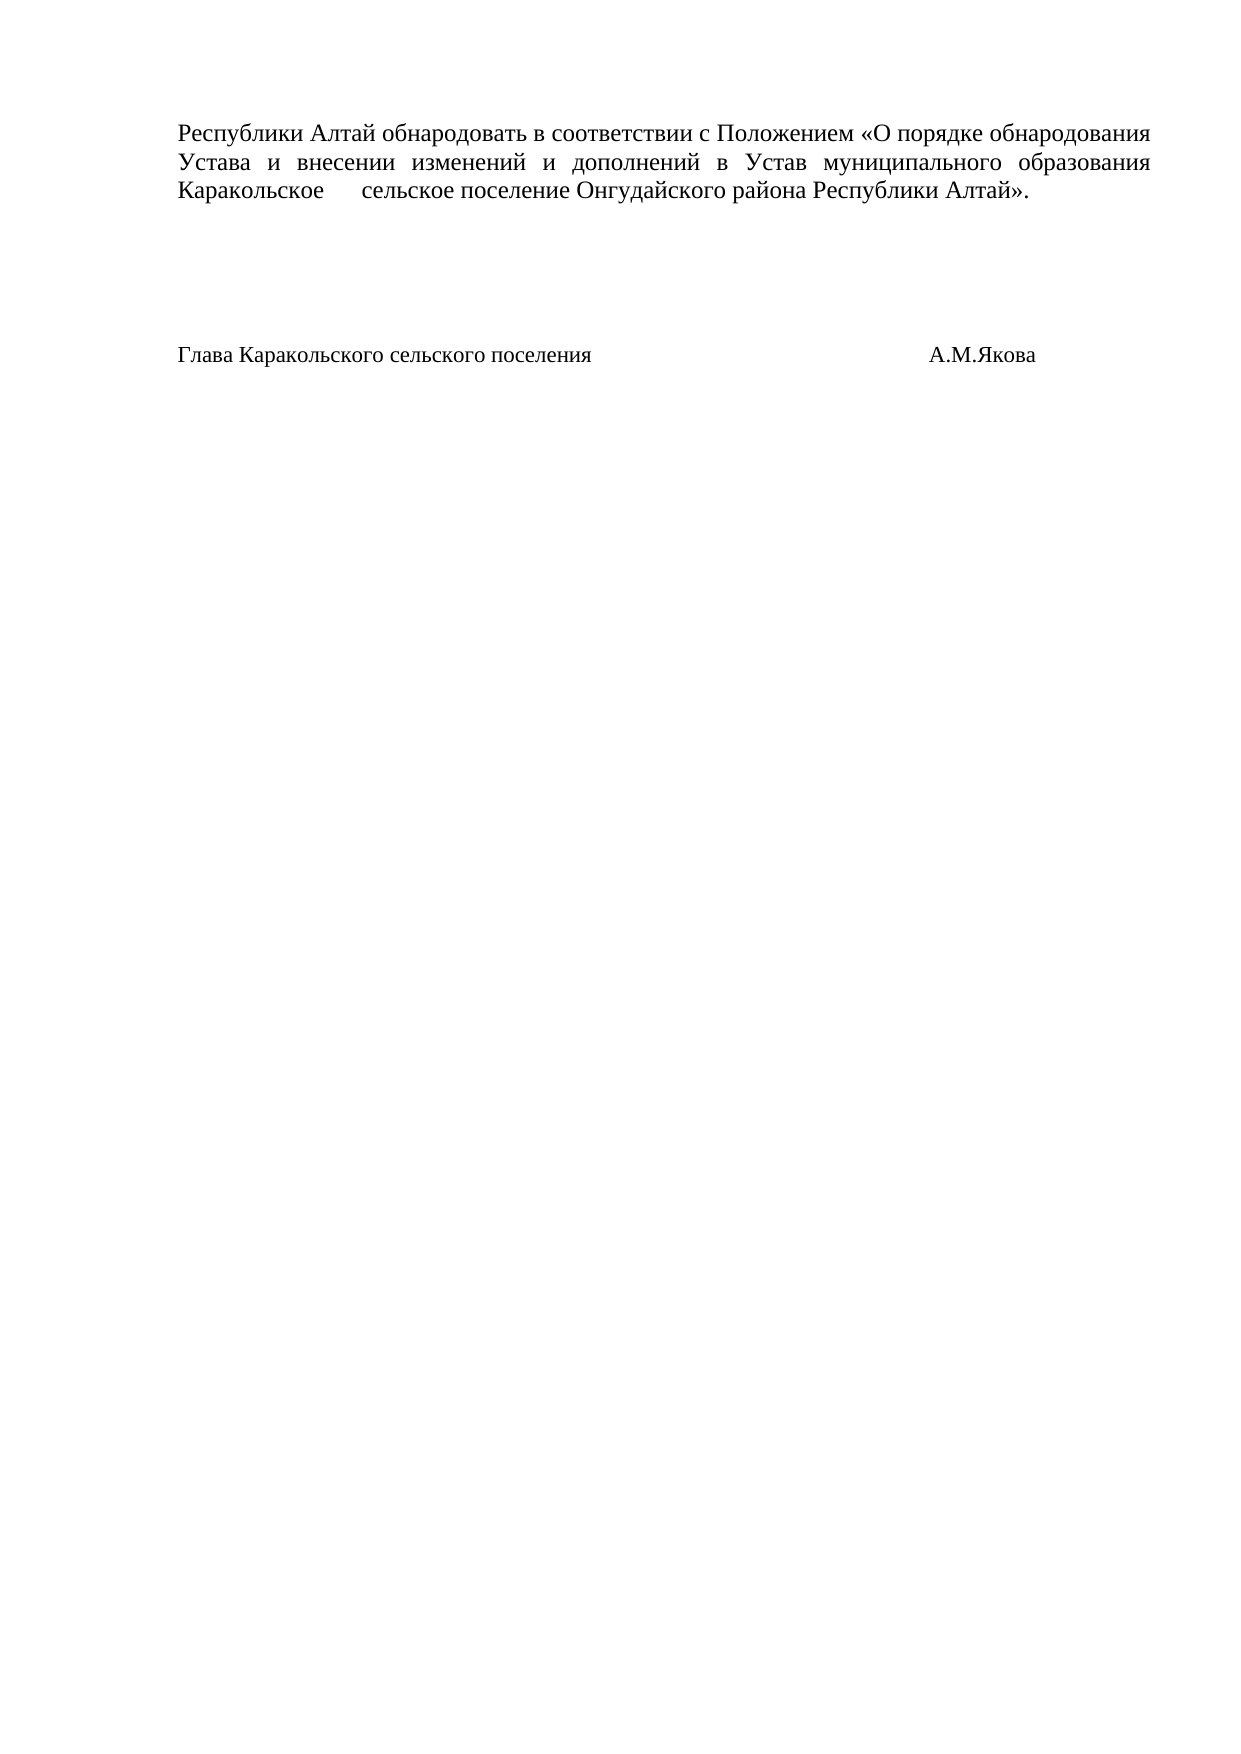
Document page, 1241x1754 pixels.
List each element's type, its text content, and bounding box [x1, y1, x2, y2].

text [177, 118, 1152, 204]
text Глава Каракольского сельского поселения А.М.Якова [177, 341, 1152, 367]
